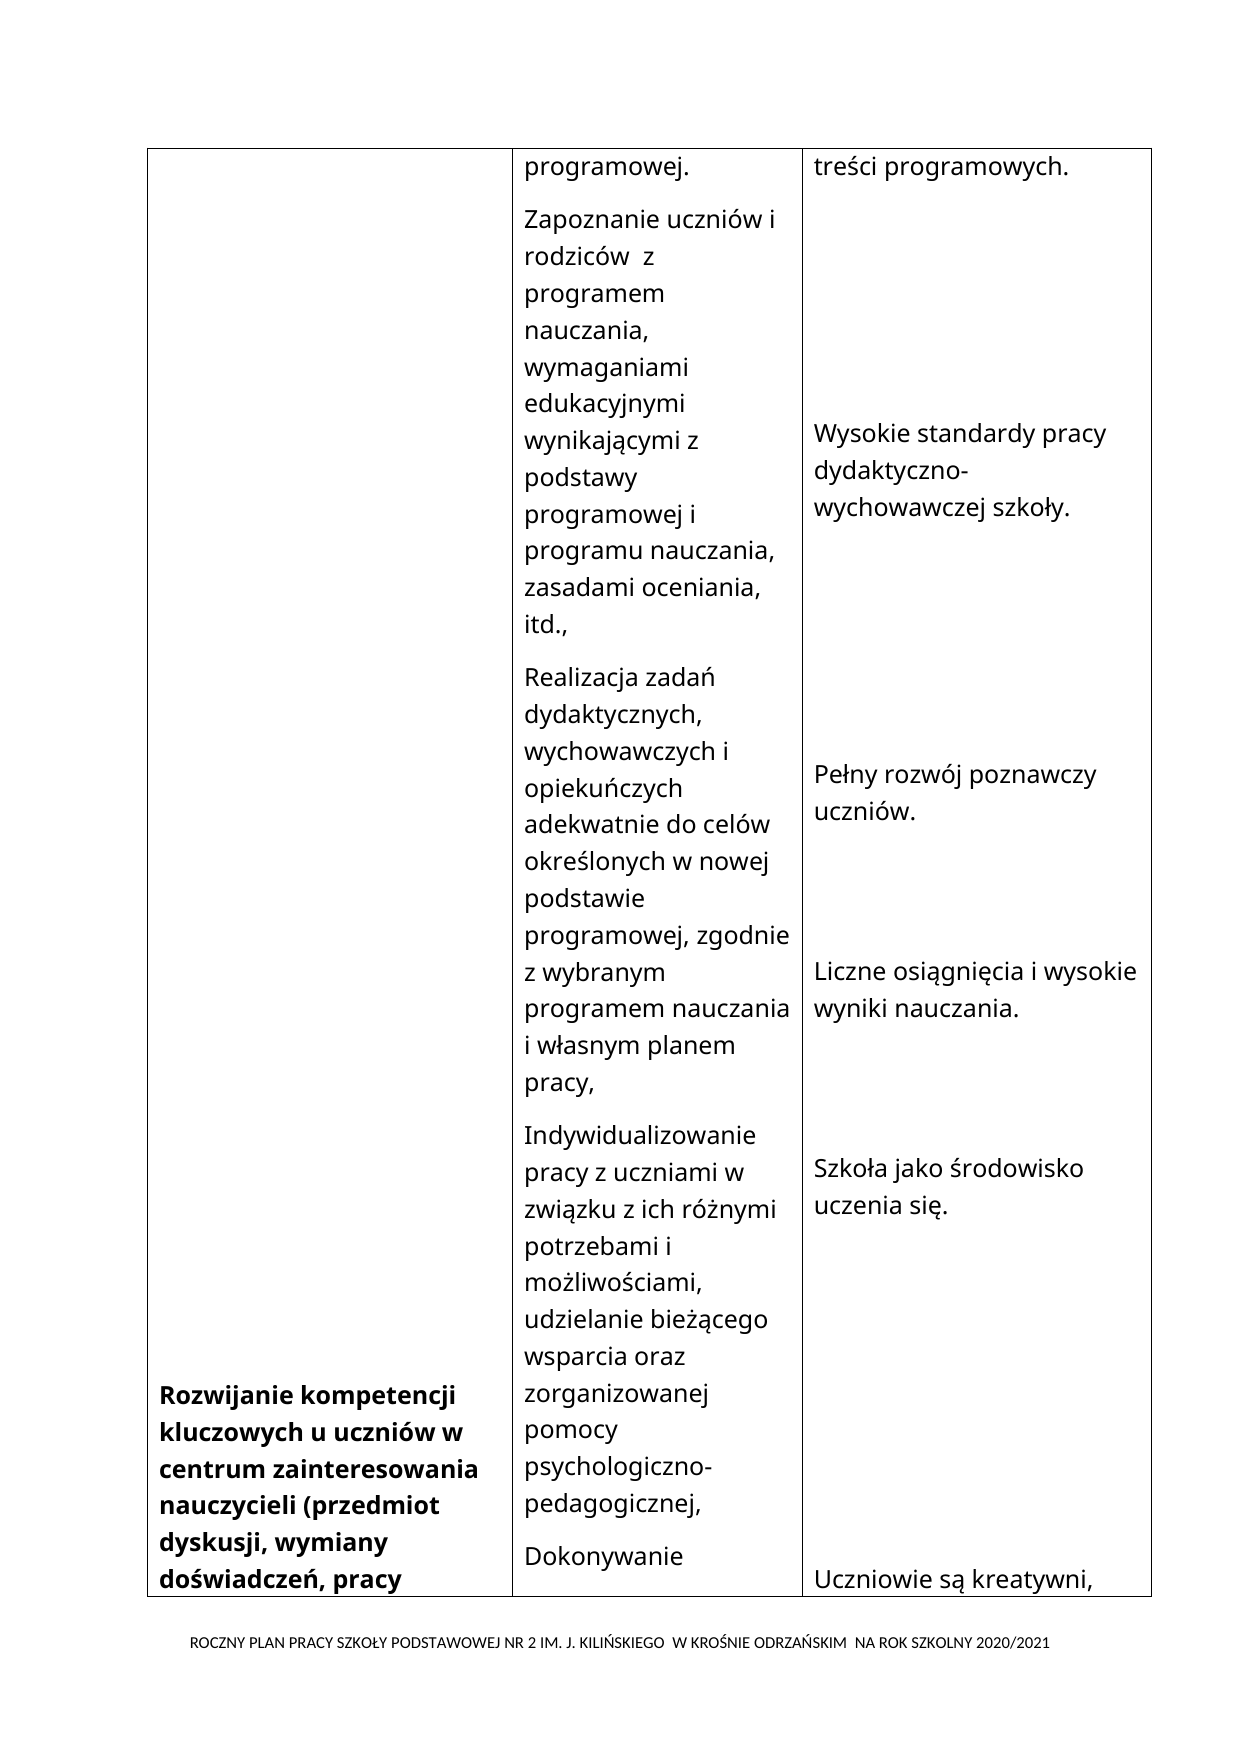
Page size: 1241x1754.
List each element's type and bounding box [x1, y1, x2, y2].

table_cell [513, 149, 802, 1596]
table_cell [148, 149, 512, 1596]
table_cell [803, 149, 1151, 1596]
